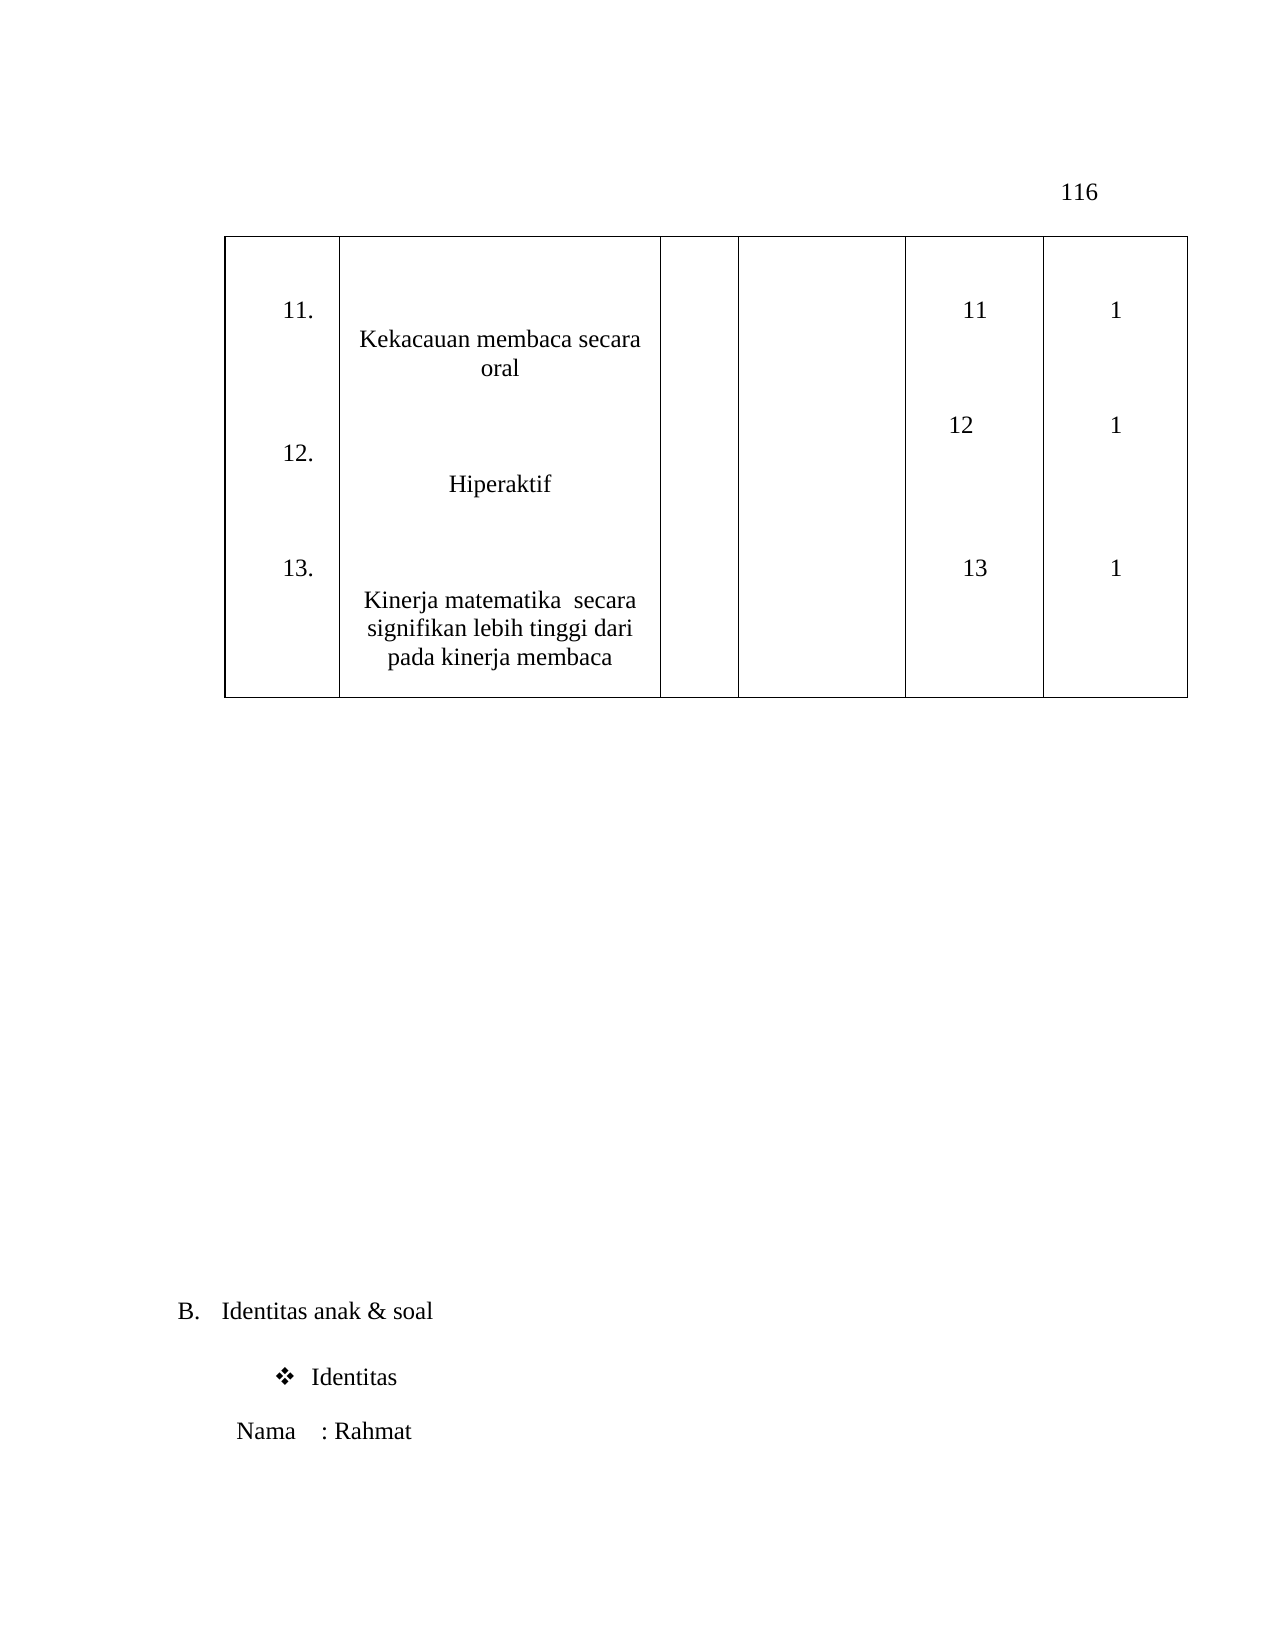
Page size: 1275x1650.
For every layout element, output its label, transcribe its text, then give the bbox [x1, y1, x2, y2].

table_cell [1044, 237, 1187, 697]
list Identitas [274, 1362, 1098, 1391]
list Identitas anak & soal [177, 1296, 1098, 1324]
table_cell [226, 237, 339, 697]
text Nama : Rahmat [236, 1416, 1098, 1444]
table_cell [661, 237, 738, 697]
table_cell [739, 237, 905, 697]
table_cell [906, 237, 1043, 697]
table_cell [340, 237, 660, 697]
